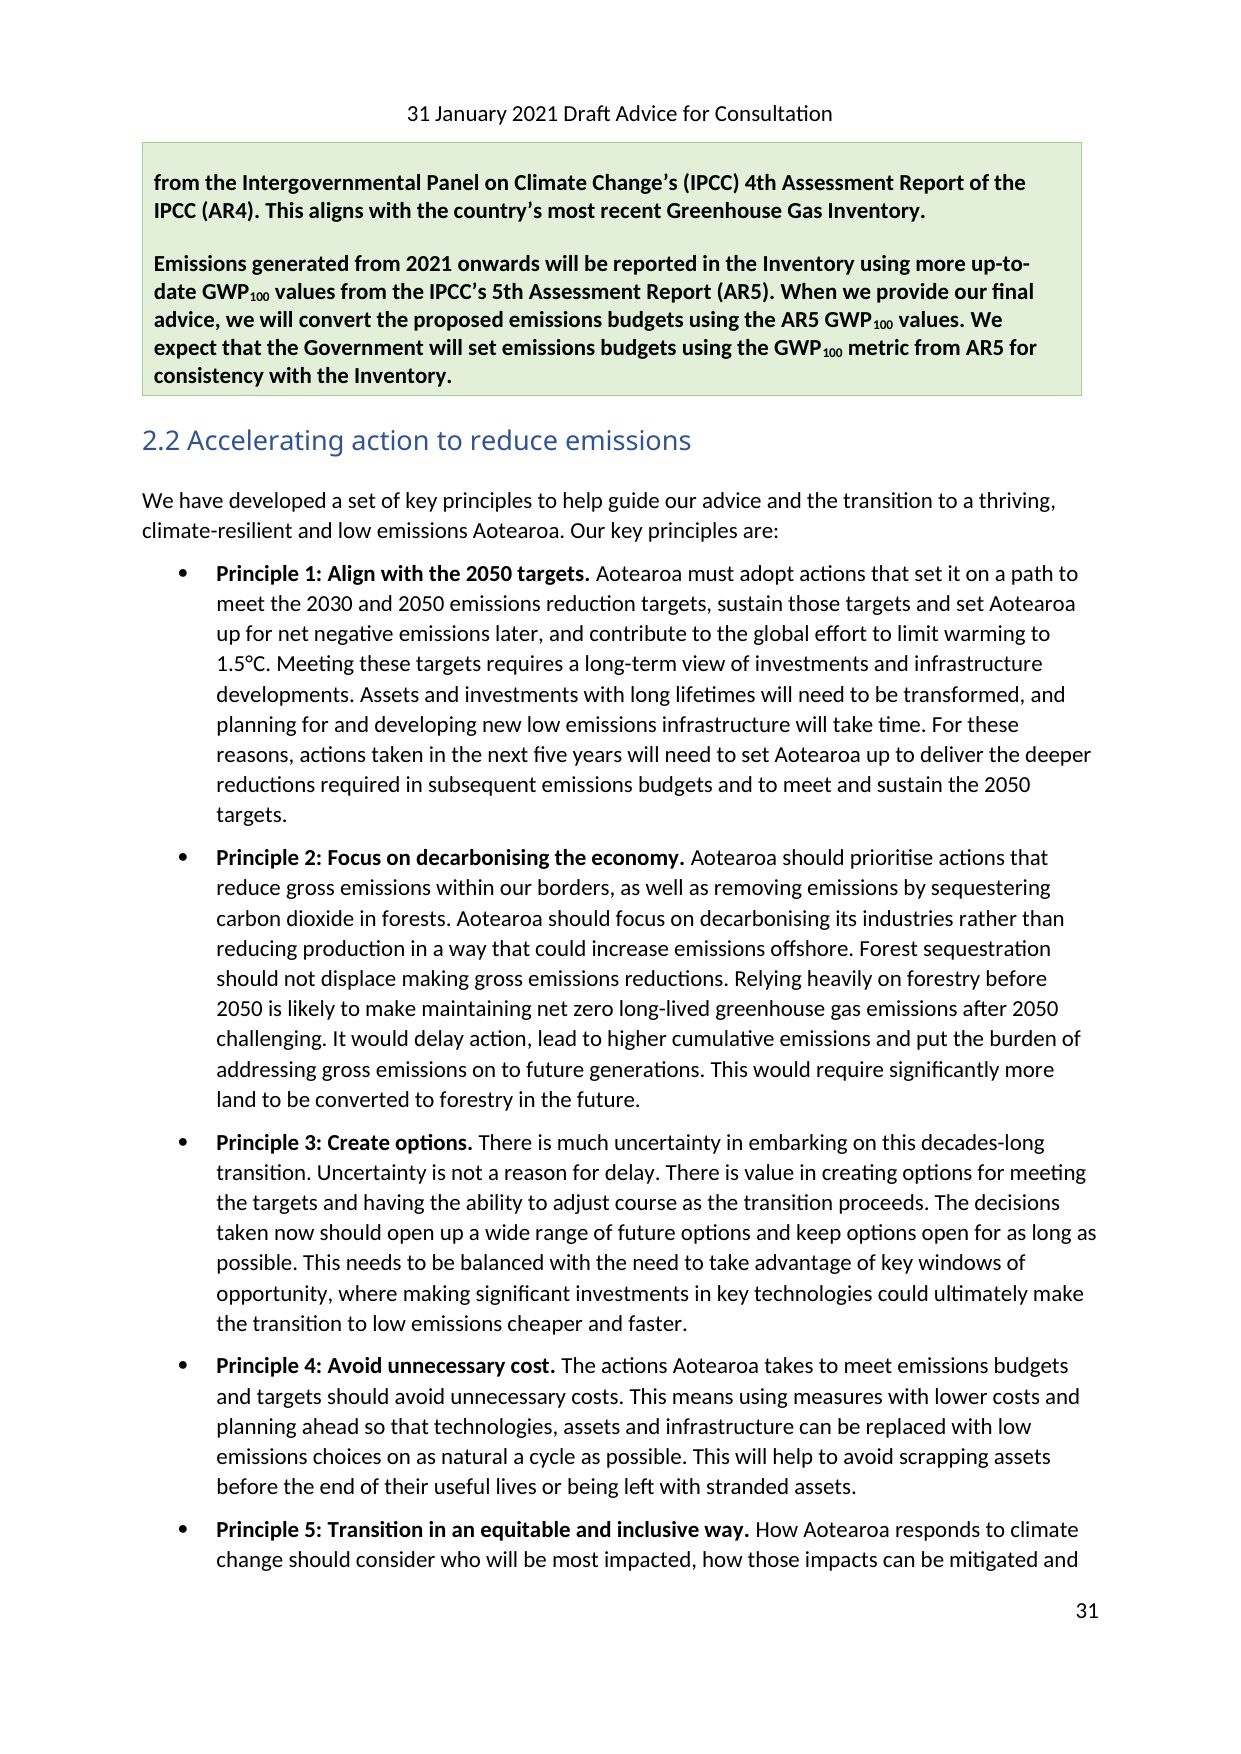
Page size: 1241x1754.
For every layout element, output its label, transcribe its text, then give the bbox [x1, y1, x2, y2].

list Principle 1: Align with the 2050 targets. Aotearoa must adopt actions that set it on a path to meet the 2030 and 2050 emissions reduction targets, sustain those targets and set Aotearoa up for net negative emissions later, and contribute to the global effort to limit warming to 1.5°C. Meeting these targets requires a long-term view of investments and infrastructure developments. Assets and investments with long lifetimes will need to be transformed, and planning for and developing new low emissions infrastructure will take time. For these reasons, actions taken in the next five years will need to set Aotearoa up to deliver the deeper reductions required in subsequent emissions budgets and to meet and sustain the 2050 targets. [179, 559, 1098, 829]
text We have developed a set of key principles to help guide our advice and the transition to a thriving, climate-resilient and low emissions Aotearoa. Our key principles are: [142, 486, 1098, 544]
subtitle 2.2 Accelerating action to reduce emissions [142, 421, 1098, 458]
list Principle 4: Avoid unnecessary cost. The actions Aotearoa takes to meet emissions budgets and targets should avoid unnecessary costs. This means using measures with lower costs and planning ahead so that technologies, assets and infrastructure can be replaced with low emissions choices on as natural a cycle as possible. This will help to avoid scrapping assets before the end of their useful lives or being left with stranded assets. [179, 1352, 1098, 1501]
list Principle 2: Focus on decarbonising the economy. Aotearoa should prioritise actions that reduce gross emissions within our borders, as well as removing emissions by sequestering carbon dioxide in forests. Aotearoa should focus on decarbonising its industries rather than reducing production in a way that could increase emissions offshore. Forest sequestration should not displace making gross emissions reductions. Relying heavily on forestry before 2050 is likely to make maintaining net zero long-lived greenhouse gas emissions after 2050 challenging. It would delay action, lead to higher cumulative emissions and put the burden of addressing gross emissions on to future generations. This would require significantly more land to be converted to forestry in the future. [179, 843, 1098, 1113]
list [179, 1515, 1098, 1573]
list Principle 3: Create options. There is much uncertainty in embarking on this decades-long transition. Uncertainty is not a reason for delay. There is value in creating options for meeting the targets and having the ability to adjust course as the transition proceeds. The decisions taken now should open up a wide range of future options and keep options open for as long as possible. This needs to be balanced with the need to take advantage of key windows of opportunity, where making significant investments in key technologies could ultimately make the transition to low emissions cheaper and faster. [179, 1128, 1098, 1337]
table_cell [143, 143, 1081, 395]
